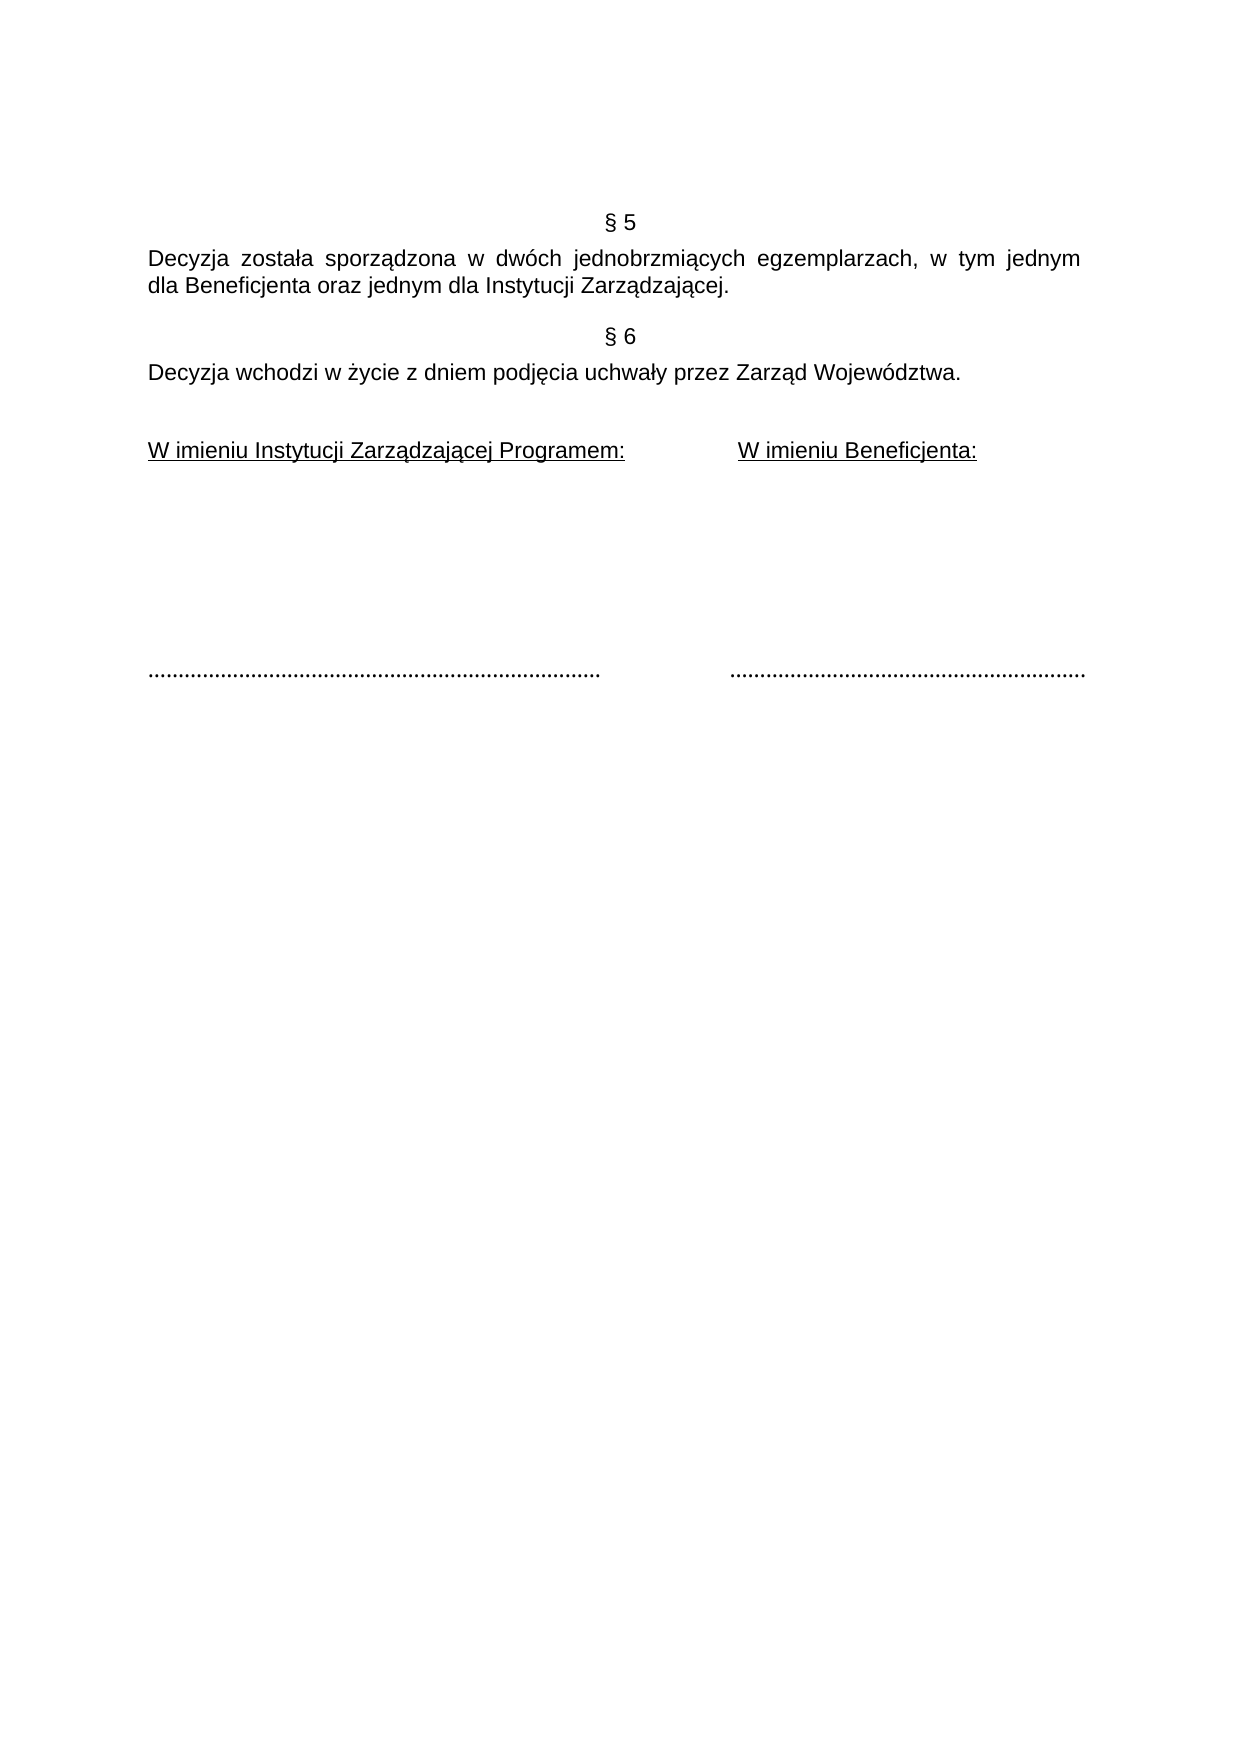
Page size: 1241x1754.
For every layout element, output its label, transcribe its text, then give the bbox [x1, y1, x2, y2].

subtitle § 5 [148, 118, 1093, 235]
text Decyzja wchodzi w życie z dniem podjęcia uchwały przez Zarząd Województwa. [148, 359, 1093, 386]
text Decyzja została sporządzona w dwóch jednobrzmiących egzemplarzach, w tym jednym dla Beneficjenta oraz jednym dla Instytucji Zarządzającej. [148, 245, 1093, 298]
text W imieniu Instytucji Zarządzającej Programem: W imieniu Beneficjenta: ………………………………………………………………… ………………………………………………….. [148, 437, 1093, 684]
subtitle § 6 [148, 323, 1093, 349]
